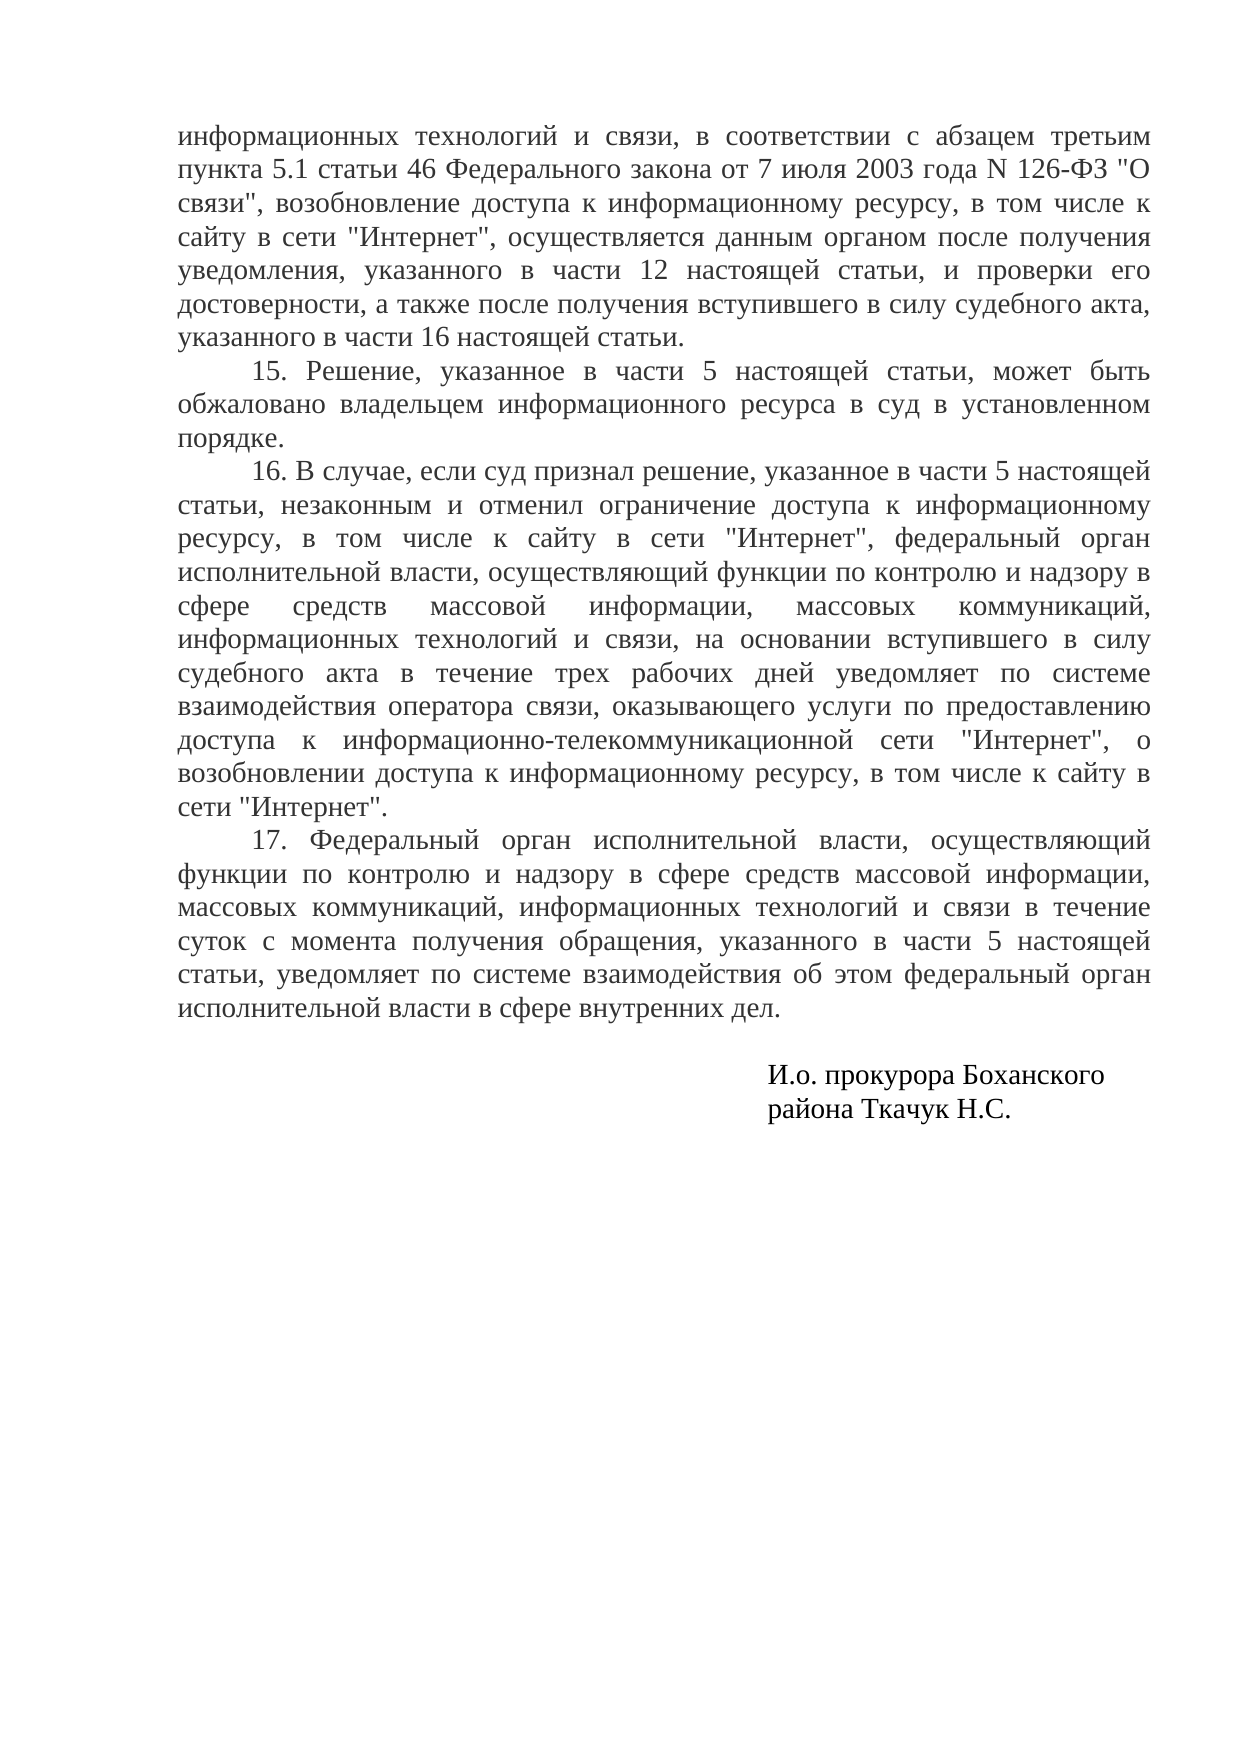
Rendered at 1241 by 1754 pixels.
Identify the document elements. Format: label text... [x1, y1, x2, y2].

text района Ткачук Н.С. [693, 1091, 1152, 1124]
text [177, 118, 1152, 353]
text 15. Решение, указанное в части 5 настоящей статьи, может быть обжаловано владельцем информационного ресурса в суд в установленном порядке. [177, 353, 1152, 453]
text И.о. прокурора Боханского [177, 1057, 1152, 1091]
text 17. Федеральный орган исполнительной власти, осуществляющий функции по контролю и надзору в сфере средств массовой информации, массовых коммуникаций, информационных технологий и связи в течение суток с момента получения обращения, указанного в части 5 настоящей статьи, уведомляет по системе взаимодействия об этом федеральный орган исполнительной власти в сфере внутренних дел. [177, 822, 1152, 1024]
text 16. В случае, если суд признал решение, указанное в части 5 настоящей статьи, незаконным и отменил ограничение доступа к информационному ресурсу, в том числе к сайту в сети "Интернет", федеральный орган исполнительной власти, осуществляющий функции по контролю и надзору в сфере средств массовой информации, массовых коммуникаций, информационных технологий и связи, на основании вступившего в силу судебного акта в течение трех рабочих дней уведомляет по системе взаимодействия оператора связи, оказывающего услуги по предоставлению доступа к информационно-телекоммуникационной сети "Интернет", о возобновлении доступа к информационному ресурсу, в том числе к сайту в сети "Интернет". [177, 453, 1152, 822]
